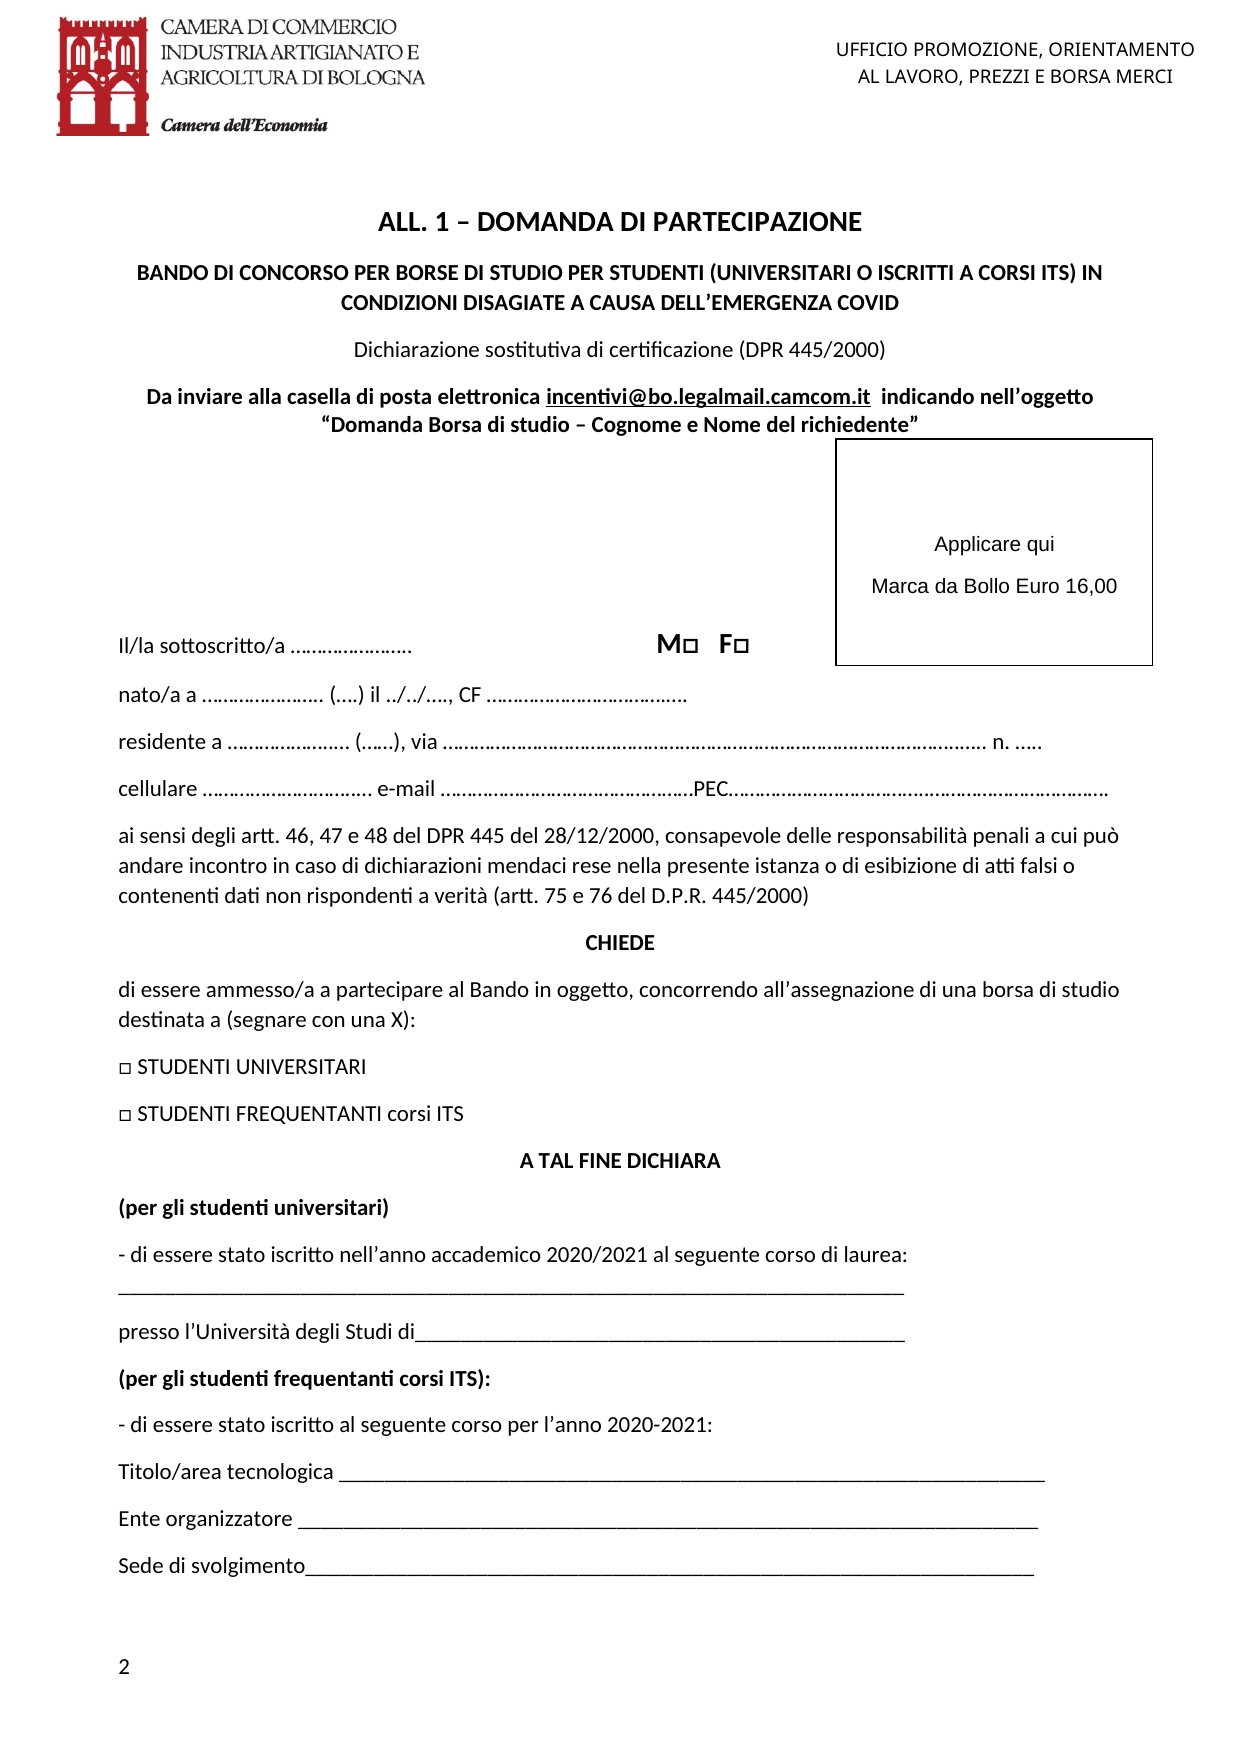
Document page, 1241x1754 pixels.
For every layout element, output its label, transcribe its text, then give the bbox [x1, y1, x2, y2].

text Da inviare alla casella di posta elettronica incentivi@bo.legalmail.camcom.it indicando nell’oggetto “Domanda Borsa di studio – Cognome e Nome del richiedente” [118, 382, 1122, 438]
text (per gli studenti frequentanti corsi ITS): [118, 1364, 1122, 1392]
text residente a ………………..… (……), via ……………………………………………………………………………………..….. n. ….. [118, 727, 1122, 755]
text Il/la sottoscritto/a ………………….. M□ F□ [118, 625, 835, 661]
text □ STUDENTI FREQUENTANTI corsi ITS [118, 1099, 1122, 1127]
text ai sensi degli artt. 46, 47 e 48 del DPR 445 del 28/12/2000, consapevole delle responsabilità penali a cui può andare incontro in caso di dichiarazioni mendaci rese nella presente istanza o di esibizione di atti falsi o contenenti dati non rispondenti a verità (artt. 75 e 76 del D.P.R. 445/2000) [118, 821, 1122, 909]
text A TAL FINE DICHIARA [118, 1146, 1122, 1174]
text Dichiarazione sostitutiva di certificazione (DPR 445/2000) [118, 335, 1122, 363]
text - di essere stato iscritto nell’anno accademico 2020/2021 al seguente corso di laurea: _____________________________________________________________________ [118, 1240, 1122, 1298]
text □ STUDENTI UNIVERSITARI [118, 1052, 1122, 1080]
text (per gli studenti universitari) [118, 1193, 1122, 1221]
text cellulare ………………………..… e-mail …………………………………………PEC………………………………..……………………………. [118, 774, 1122, 802]
text CHIEDE [118, 928, 1122, 956]
text Titolo/area tecnologica ______________________________________________________________ [118, 1457, 1122, 1486]
text di essere ammesso/a a partecipare al Bando in oggetto, concorrendo all’assegnazione di una borsa di studio destinata a (segnare con una X): [118, 975, 1122, 1033]
text Ente organizzatore _________________________________________________________________ [118, 1504, 1122, 1532]
text nato/a a ………………….. (….) il ../../…., CF …………………………….…. [118, 680, 1122, 708]
text - di essere stato iscritto al seguente corso per l’anno 2020-2021: [118, 1411, 1122, 1439]
text presso l’Università degli Studi di___________________________________________ [118, 1317, 1122, 1345]
text ALL. 1 – DOMANDA DI PARTECIPAZIONE [118, 203, 1122, 238]
text Sede di svolgimento________________________________________________________________ [118, 1551, 1122, 1579]
picture [56, 17, 426, 136]
text BANDO DI CONCORSO PER BORSE DI STUDIO PER STUDENTI (UNIVERSITARI O ISCRITTI A CORSI ITS) IN CONDIZIONI DISAGIATE A CAUSA DELL’EMERGENZA COVID [118, 258, 1122, 316]
